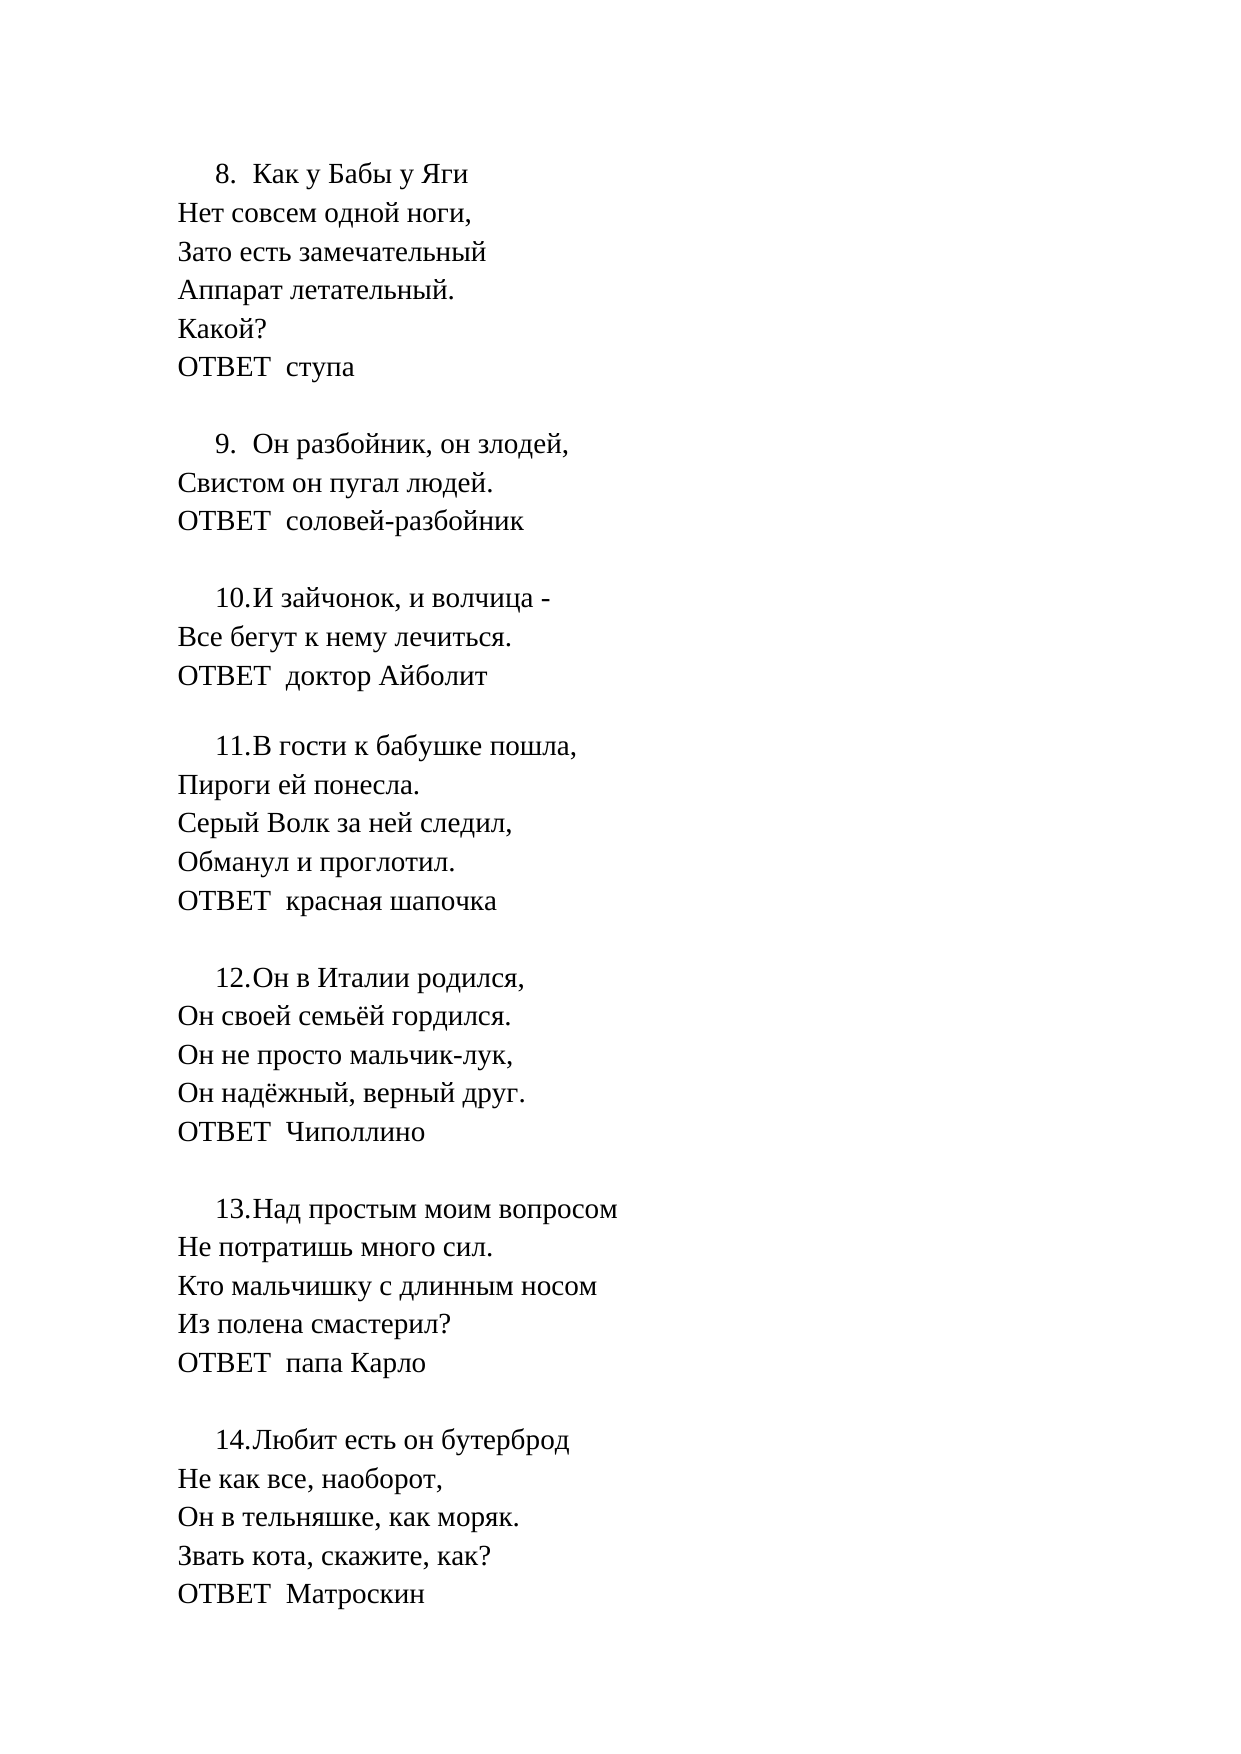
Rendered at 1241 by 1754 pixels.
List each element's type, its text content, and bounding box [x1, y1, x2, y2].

text ОТВЕТ доктор Айболит [177, 658, 1152, 691]
text Из полена смастерил? [177, 1307, 1152, 1340]
text Не как все, наоборот, [177, 1461, 1152, 1494]
list И зайчонок, и волчица - [215, 581, 1152, 614]
text ОТВЕТ ступа [177, 349, 1152, 383]
list Он разбойник, он злодей, [215, 426, 1152, 460]
text Пироги ей понесла. [177, 767, 1152, 801]
text Он своей семьёй гордился. [177, 998, 1152, 1032]
text Кто мальчишку с длинным носом [177, 1268, 1152, 1302]
text Он надёжный, верный друг. [177, 1075, 1152, 1109]
list Он в Италии родился, [215, 960, 1152, 993]
text ОТВЕТ Чиполлино [177, 1114, 1152, 1147]
text Свистом он пугал людей. [177, 465, 1152, 498]
list Как у Бабы у Яги [215, 157, 1152, 190]
text ОТВЕТ папа Карло [177, 1345, 1152, 1379]
text Аппарат летательный. [177, 272, 1152, 306]
text Он не просто мальчик-лук, [177, 1037, 1152, 1070]
text Обманул и проглотил. [177, 844, 1152, 878]
text Он в тельняшке, как моряк. [177, 1499, 1152, 1533]
text Нет совсем одной ноги, [177, 195, 1152, 229]
text Серый Волк за ней следил, [177, 806, 1152, 839]
text ОТВЕТ Матроскин [177, 1576, 1152, 1610]
text ОТВЕТ красная шапочка [177, 883, 1152, 916]
list Любит есть он бутерброд [215, 1422, 1152, 1456]
list Над простым моим вопросом [215, 1191, 1152, 1224]
text Звать кота, скажите, как? [177, 1538, 1152, 1571]
text Зато есть замечательный [177, 234, 1152, 267]
text ОТВЕТ соловей-разбойник [177, 503, 1152, 537]
text Не потратишь много сил. [177, 1229, 1152, 1263]
text Все бегут к нему лечиться. [177, 619, 1152, 653]
text Какой? [177, 311, 1152, 344]
list В гости к бабушке пошла, [215, 728, 1152, 762]
